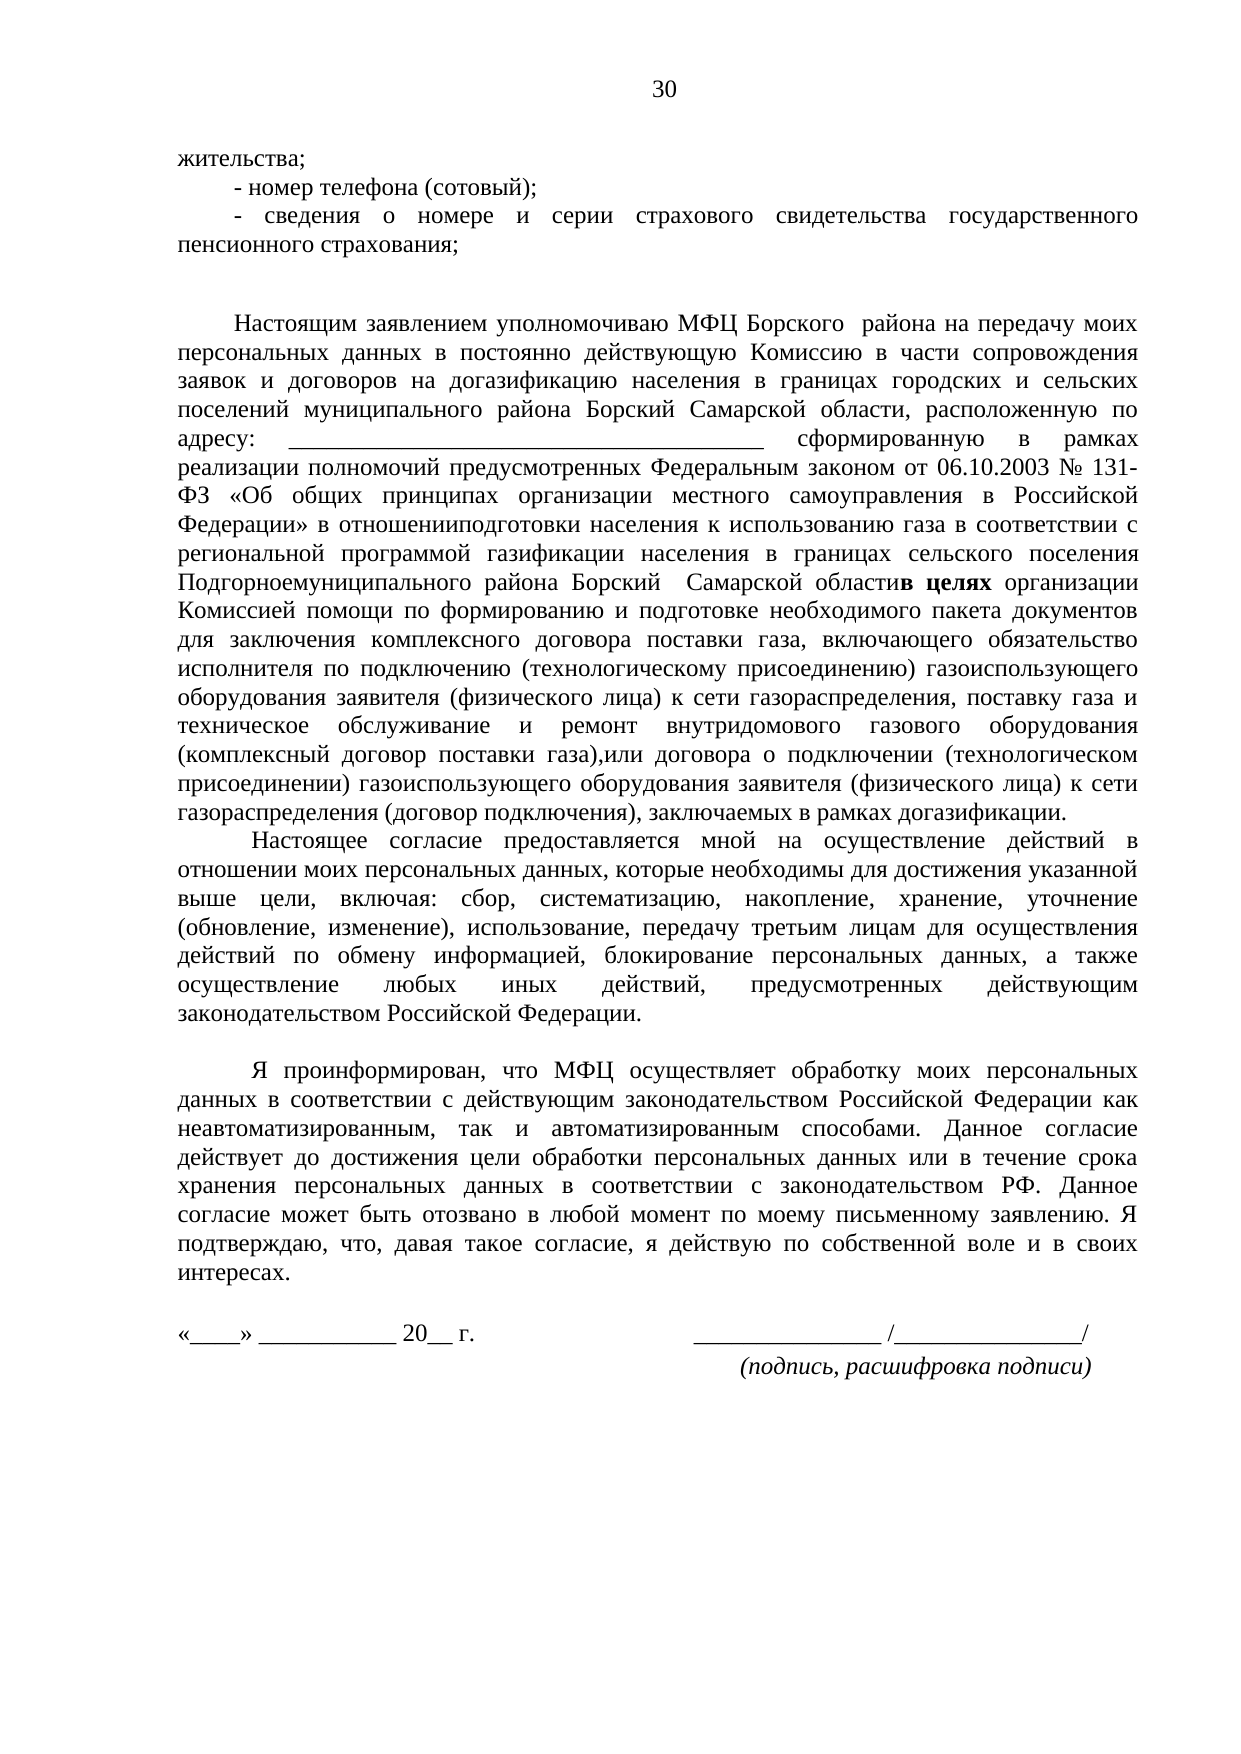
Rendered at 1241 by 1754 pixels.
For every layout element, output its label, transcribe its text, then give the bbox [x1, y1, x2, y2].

table_cell Настоящим заявлением уполномочиваю МФЦ Борского района на передачу моих персональных данных в постоянно действующую Комиссию в части сопровождения заявок и договоров на догазификацию населения в границах городских и сельских поселений муниципального района Борский Самарской области, расположенную по адресу: ______________________________________ сформированную в рамках реализации полномочий предусмотренных Федеральным законом от 06.10.2003 № 131-ФЗ «Об общих принципах организации местного самоуправления в Российской Федерации» в отношенииподготовки населения к использованию газа в соответствии с региональной программой газификации населения в границах сельского поселения Подгорноемуниципального района Борский Самарской областив целях организации Комиссией помощи по формированию и подготовке необходимого пакета документов для заключения комплексного договора поставки газа, включающего обязательство исполнителя по подключению (технологическому присоединению) газоиспользующего оборудования заявителя (физического лица) к сети газораспределения, поставку газа и техническое обслуживание и ремонт внутридомового газового оборудования (комплексный договор поставки газа),или договора о подключении (технологическом присоединении) газоиспользующего оборудования заявителя (физического лица) к сети газораспределения (договор подключения), заключаемых в рамках догазификации. Настоящее согласие предоставляется мной на осуществление действий в отношении моих персональных данных, которые необходимы для достижения указанной выше цели, включая: сбор, систематизацию, накопление, хранение, уточнение (обновление, изменение), использование, передачу третьим лицам для осуществления действий по обмену информацией, блокирование персональных данных, а также осуществление любых иных действий, предусмотренных действующим законодательством Российской Федерации. Я проинформирован, что МФЦ осуществляет обработку моих персональных данных в соответствии с действующим законодательством Российской Федерации как неавтоматизированным, так и автоматизированным способами. Данное согласие действует до достижения цели обработки персональных данных или в течение срока хранения персональных данных в соответствии с законодательством РФ. Данное согласие может быть отозвано в любой момент по моему письменному заявлению. Я подтверждаю, что, давая такое согласие, я действую по собственной воле и в своих интересах. «____» ___________ 20__ г. _______________ /_______________/ (подпись, расшифровка подписи) [171, 297, 1145, 1424]
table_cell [171, 131, 1145, 297]
